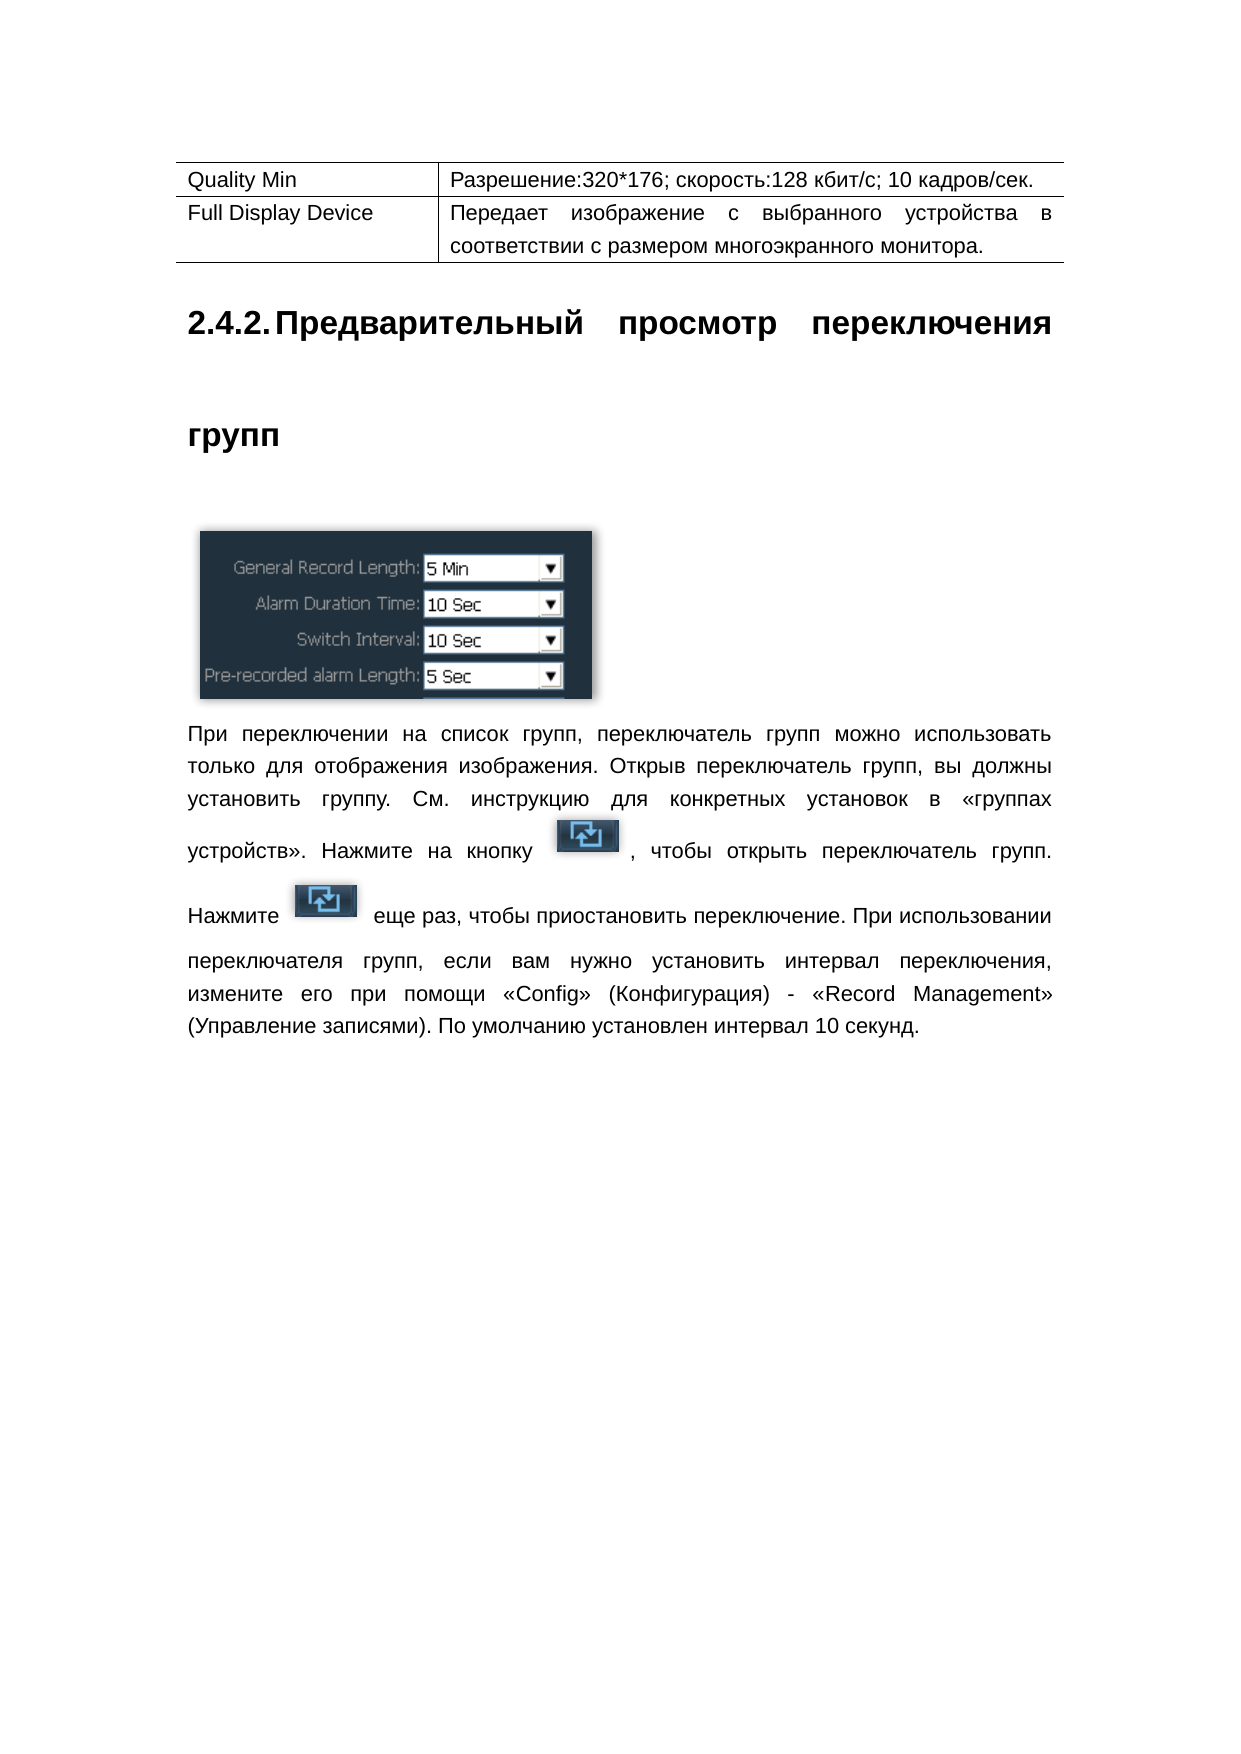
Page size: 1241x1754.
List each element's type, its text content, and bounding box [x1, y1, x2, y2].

table_cell Передает изображение с выбранного устройства в соответствии с размером многоэкранного монитора. [439, 197, 1064, 262]
text При переключении на список групп, переключатель групп можно использовать только для отображения изображения. Открыв переключатель групп, вы должны установить группу. См. инструкцию для конкретных установок в «группах устройств». Нажмите на кнопку , чтобы открыть переключатель групп. Нажмите еще раз, чтобы приостановить переключение. При использовании переключателя групп, если вам нужно установить интервал переключения, измените его при помощи «Config» (Конфигурация) - «Record Management» (Управление записями). По умолчанию установлен интервал 10 секунд. [187, 717, 1053, 1042]
picture [295, 885, 357, 917]
subtitle 2.4.2. Предварительный просмотр переключения групп [187, 290, 1053, 467]
table_cell Quality Min [176, 163, 438, 196]
picture [557, 820, 619, 852]
picture [200, 531, 592, 699]
table_cell Разрешение:320*176; скорость:128 кбит/с; 10 кадров/сек. [439, 163, 1064, 196]
table_cell Full Display Device [176, 197, 438, 262]
